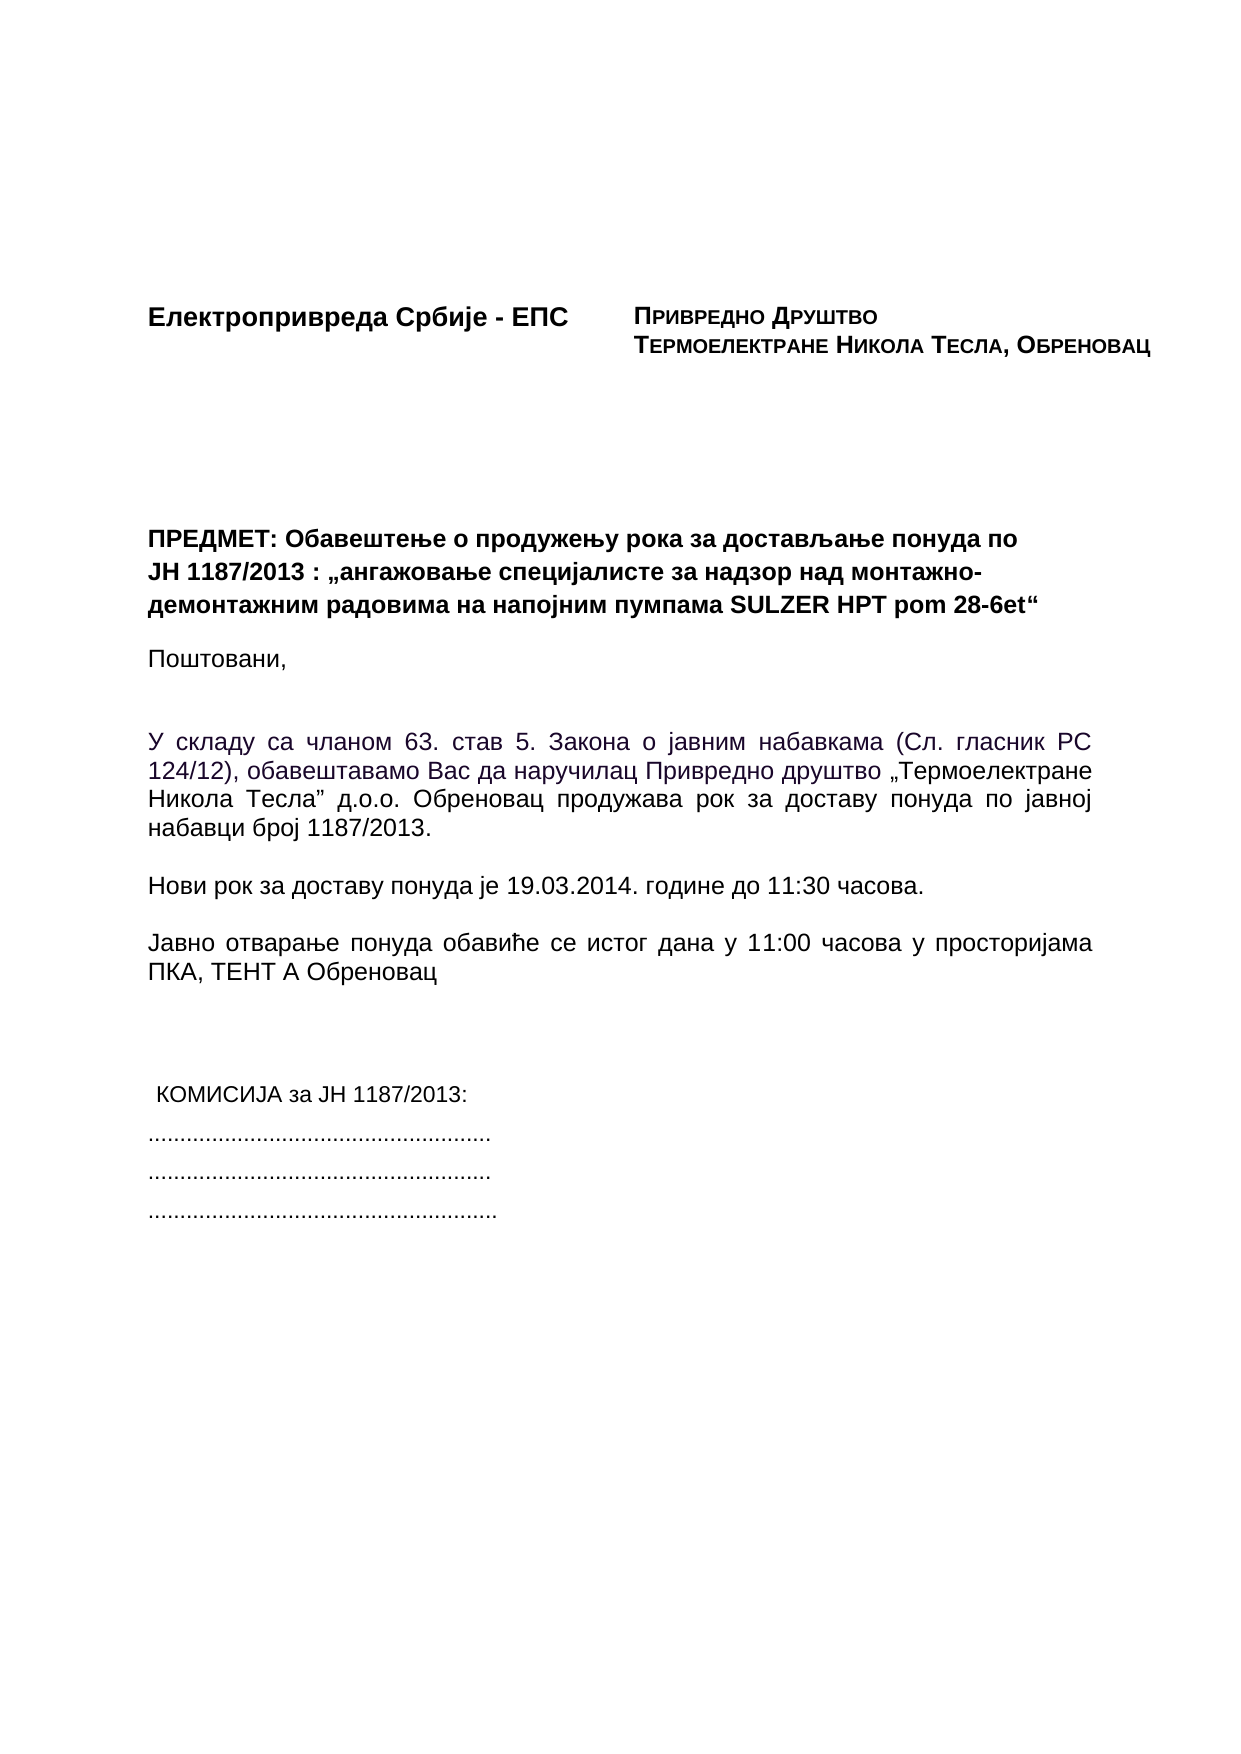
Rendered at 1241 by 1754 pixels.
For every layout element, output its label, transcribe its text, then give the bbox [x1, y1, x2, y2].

text ПРЕДМЕТ: Обавештење o продужењу рока за достављање понуда по ЈН 1187/2013 : „ангажовање специјалисте за надзор над монтажно-демонтажним радовима на напојним пумпама SULZER HPT pom 28-6et“ [148, 524, 1093, 619]
table_header Електропривреда Србије - ЕПС [136, 301, 622, 387]
text Поштовани, [148, 644, 1093, 673]
text ...................................................... [148, 1158, 1093, 1185]
text Јавно отварање понуда обавиће се истог дана у 11:00 часова у просторијама ПКА, ТЕНТ А Обреновац [148, 928, 1093, 986]
text ....................................................... [148, 1197, 1093, 1223]
text ...................................................... [148, 1119, 1093, 1146]
text КОМИСИЈА за ЈН 1187/2013: [148, 1081, 1093, 1107]
text У складу са чланом 63. став 5. Закона о јавним набавкама (Сл. гласник РС 124/12), обавештавамо Вас да наручилац Привредно друштво „Термоелектране Никола Тесла” д.о.о. Обреновац продужава рок за доставу понуда по јавној набавци број 1187/2013. [148, 727, 1093, 842]
table_header Привредно Друштво Термоелектране Никола Тесла, Обреновац [623, 301, 1173, 387]
text Нови рок за доставу понуда је 19.03.2014. године до 11:30 часова. [148, 871, 1093, 899]
